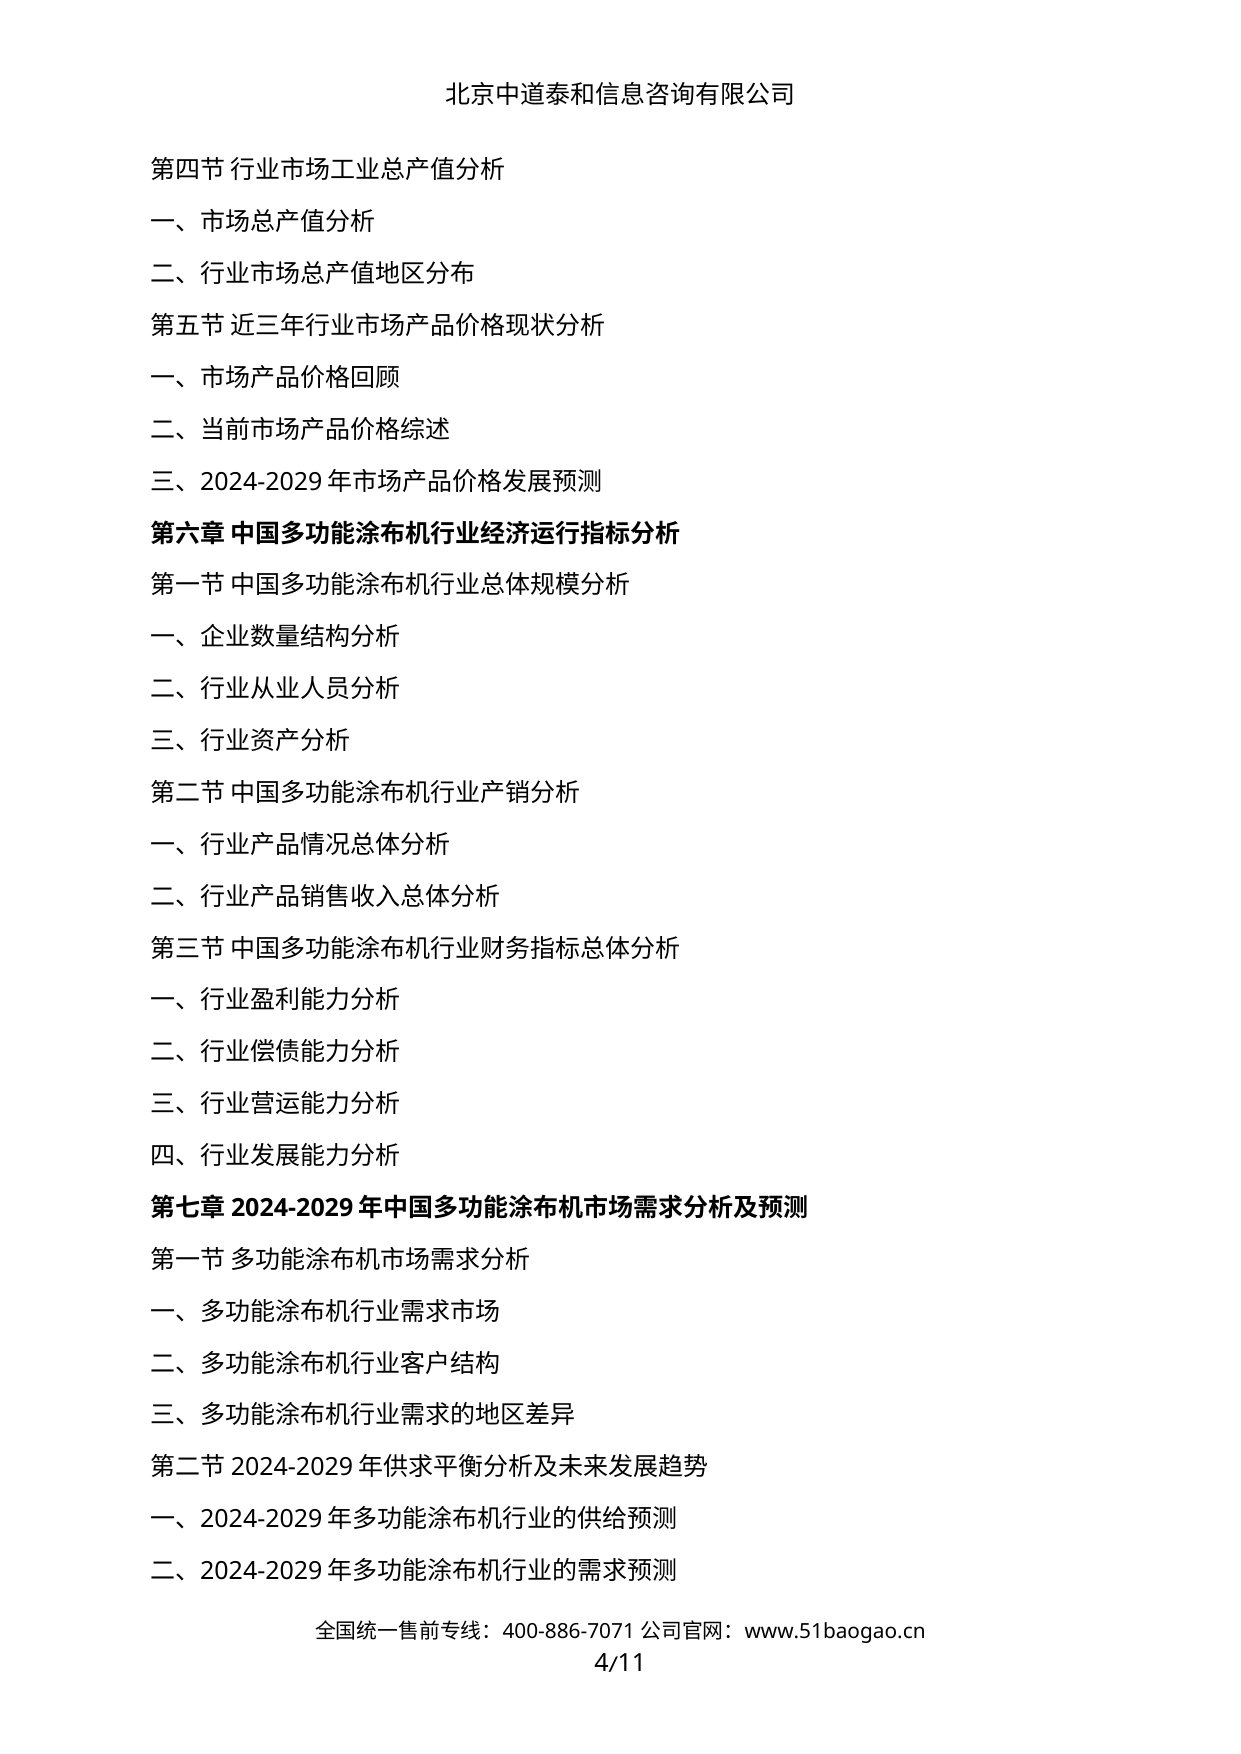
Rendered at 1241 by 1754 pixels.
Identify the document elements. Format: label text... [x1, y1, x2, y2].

text 二、2024-2029年多功能涂布机行业的需求预测 [150, 1551, 1090, 1587]
text 一、市场总产值分析 [150, 202, 1090, 238]
text 二、行业市场总产值地区分布 [150, 254, 1090, 290]
text 三、2024-2029年市场产品价格发展预测 [150, 461, 1090, 497]
text 一、企业数量结构分析 [150, 617, 1090, 653]
text 第二节 中国多功能涂布机行业产销分析 [150, 772, 1090, 809]
text 第一节 中国多功能涂布机行业总体规模分析 [150, 565, 1090, 601]
text 二、多功能涂布机行业客户结构 [150, 1343, 1090, 1379]
text 第五节 近三年行业市场产品价格现状分析 [150, 306, 1090, 342]
text 四、行业发展能力分析 [150, 1136, 1090, 1172]
text 二、行业从业人员分析 [150, 669, 1090, 705]
text 二、行业偿债能力分析 [150, 1032, 1090, 1068]
text 三、行业资产分析 [150, 721, 1090, 757]
text 第六章 中国多功能涂布机行业经济运行指标分析 [150, 513, 1090, 549]
text 第七章 2024-2029年中国多功能涂布机市场需求分析及预测 [150, 1187, 1090, 1224]
text 第二节 2024-2029年供求平衡分析及未来发展趋势 [150, 1447, 1090, 1483]
text 一、市场产品价格回顾 [150, 357, 1090, 394]
text 一、行业产品情况总体分析 [150, 824, 1090, 861]
text 二、行业产品销售收入总体分析 [150, 876, 1090, 912]
text 第三节 中国多功能涂布机行业财务指标总体分析 [150, 928, 1090, 964]
text 第四节 行业市场工业总产值分析 [150, 150, 1090, 186]
text 一、行业盈利能力分析 [150, 980, 1090, 1016]
text 第一节 多功能涂布机市场需求分析 [150, 1239, 1090, 1276]
text 二、当前市场产品价格综述 [150, 409, 1090, 446]
text 三、行业营运能力分析 [150, 1084, 1090, 1120]
text 一、多功能涂布机行业需求市场 [150, 1291, 1090, 1327]
text 三、多功能涂布机行业需求的地区差异 [150, 1395, 1090, 1431]
text 一、2024-2029年多功能涂布机行业的供给预测 [150, 1499, 1090, 1535]
